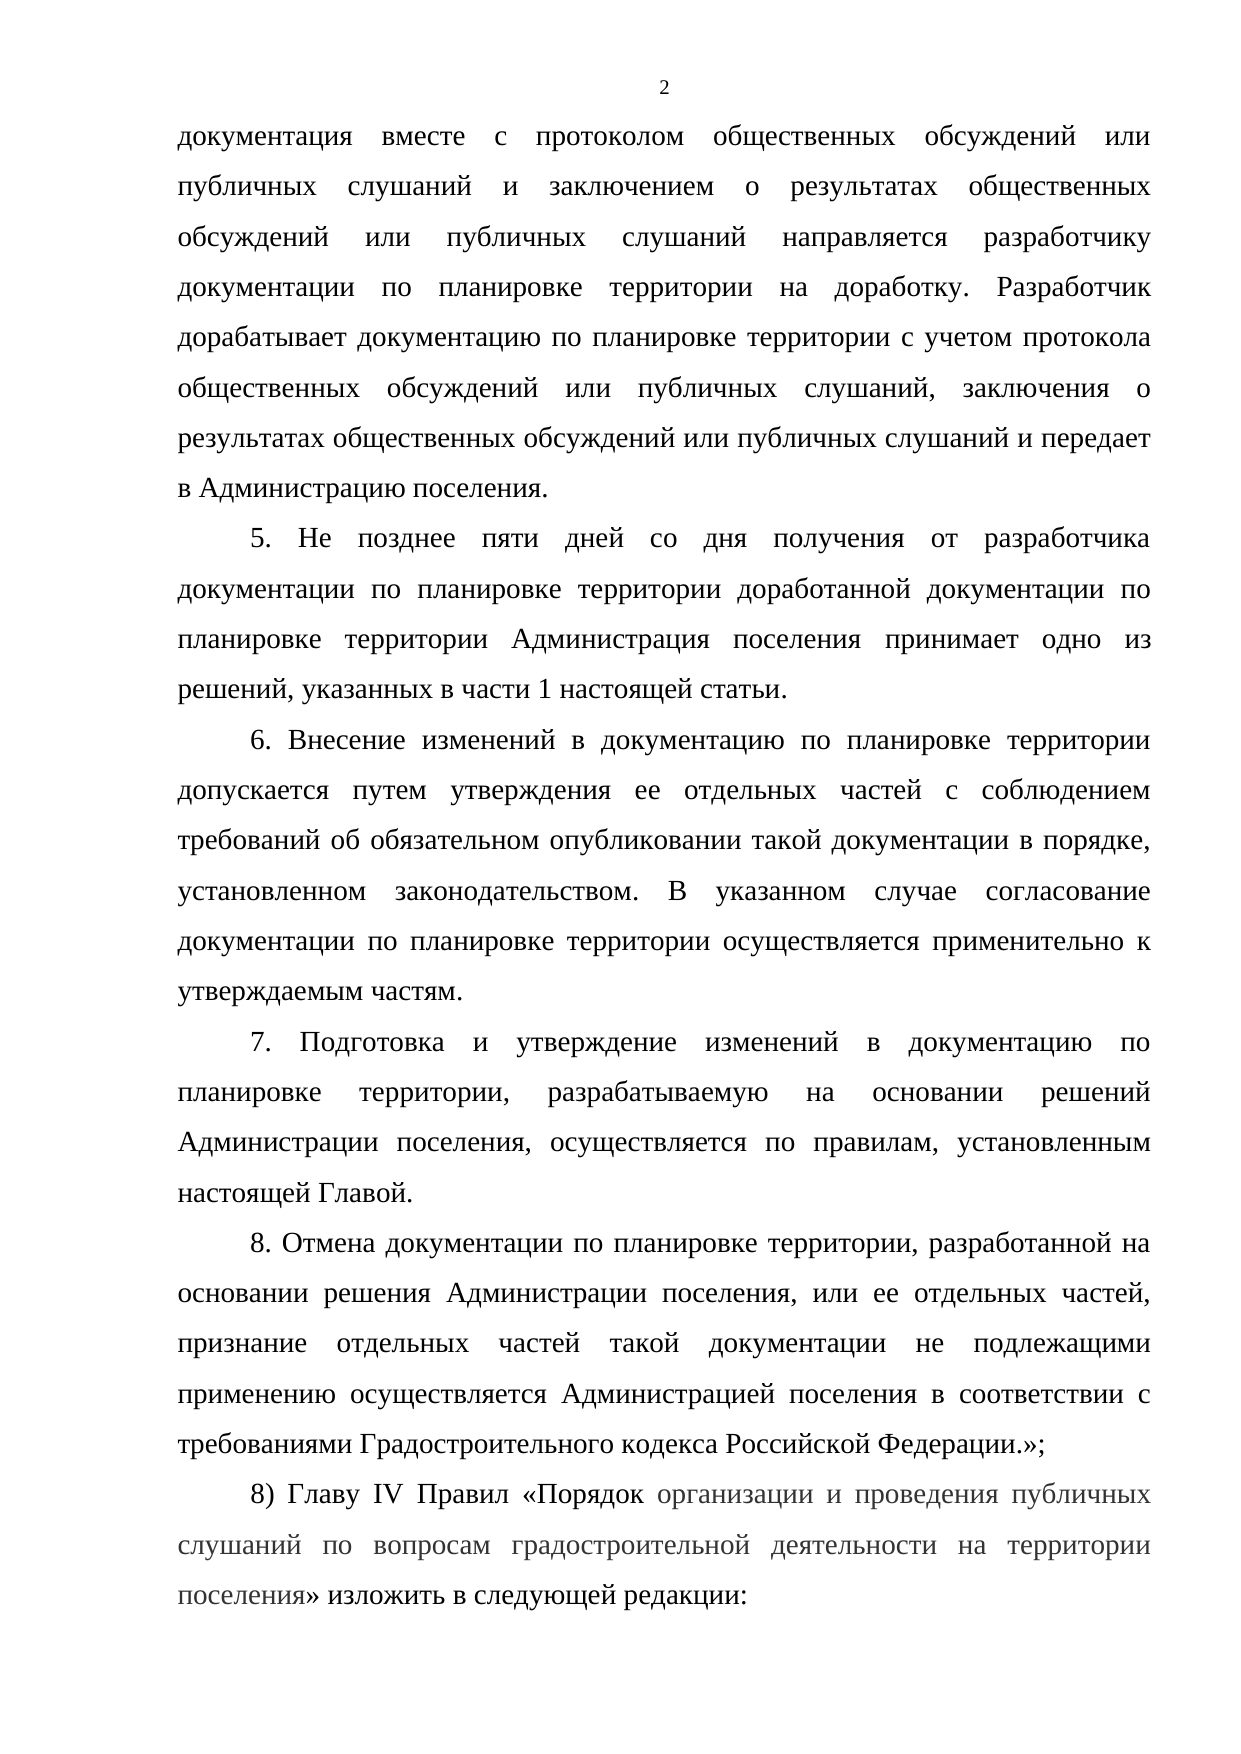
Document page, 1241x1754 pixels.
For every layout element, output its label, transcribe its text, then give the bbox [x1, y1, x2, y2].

text 8) Главу IV Правил «Порядок организации и проведения публичных слушаний по вопросам градостроительной деятельности на территории поселения» изложить в следующей редакции: [177, 1477, 1152, 1611]
text 7. Подготовка и утверждение изменений в документацию по планировке территории, разрабатываемую на основании решений Администрации поселения, осуществляется по правилам, установленным настоящей Главой. [177, 1024, 1152, 1208]
text 5. Не позднее пяти дней со дня получения от разработчика документации по планировке территории доработанной документации по планировке территории Администрация поселения принимает одно из решений, указанных в части 1 настоящей статьи. [177, 521, 1152, 705]
text 8. Отмена документации по планировке территории, разработанной на основании решения Администрации поселения, или ее отдельных частей, признание отдельных частей такой документации не подлежащими применению осуществляется Администрацией поселения в соответствии с требованиями Градостроительного кодекса Российской Федерации.»; [177, 1225, 1152, 1460]
text 6. Внесение изменений в документацию по планировке территории допускается путем утверждения ее отдельных частей с соблюдением требований об обязательном опубликовании такой документации в порядке, установленном законодательством. В указанном случае согласование документации по планировке территории осуществляется применительно к утверждаемым частям. [177, 722, 1152, 1007]
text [177, 118, 1152, 504]
